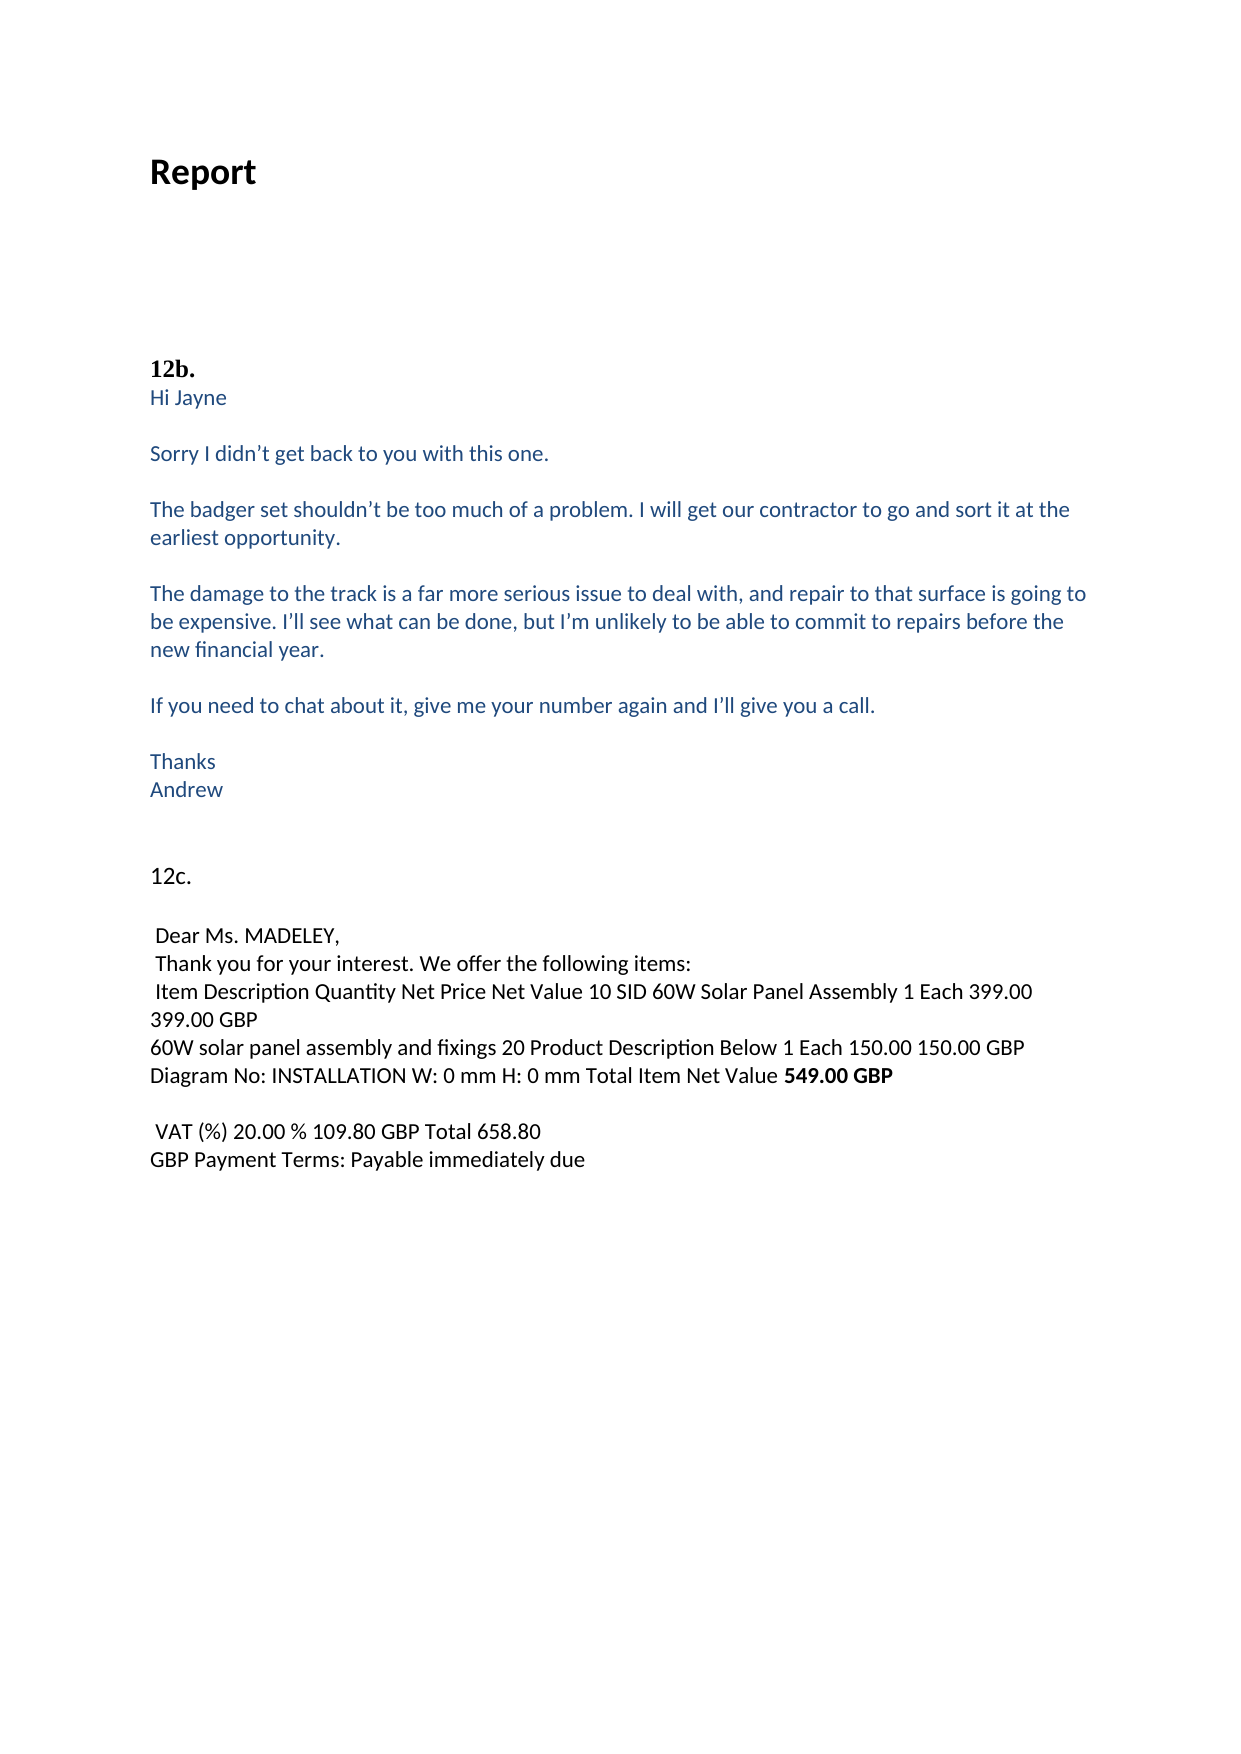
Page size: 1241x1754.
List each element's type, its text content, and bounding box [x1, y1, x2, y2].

text 60W solar panel assembly and fixings 20 Product Description Below 1 Each 150.00 150.00 GBP [150, 1033, 1090, 1061]
text 12c. [150, 860, 1090, 891]
text VAT (%) 20.00 % 109.80 GBP Total 658.80 [150, 1117, 1090, 1145]
text Thanks [150, 747, 1090, 775]
text Sorry I didn’t get back to you with this one. [150, 439, 1090, 467]
text Item Description Quantity Net Price Net Value 10 SID 60W Solar Panel Assembly 1 Each 399.00 399.00 GBP [150, 977, 1090, 1033]
text Thank you for your interest. We offer the following items: [150, 949, 1090, 977]
text Dear Ms. MADELEY, [150, 921, 1090, 949]
text If you need to chat about it, give me your number again and I’ll give you a call. [150, 691, 1090, 719]
text The badger set shouldn’t be too much of a problem. I will get our contractor to go and sort it at the earliest opportunity. [150, 495, 1090, 551]
text The damage to the track is a far more serious issue to deal with, and repair to that surface is going to be expensive. I’ll see what can be done, but I’m unlikely to be able to commit to repairs before the new financial year. [150, 579, 1090, 663]
text Report [150, 148, 1090, 193]
text 12b. [150, 354, 1090, 383]
text Andrew [150, 775, 1090, 803]
text GBP Payment Terms: Payable immediately due [150, 1145, 1090, 1173]
text Hi Jayne [150, 383, 1090, 411]
text Diagram No: INSTALLATION W: 0 mm H: 0 mm Total Item Net Value 549.00 GBP [150, 1061, 1090, 1089]
